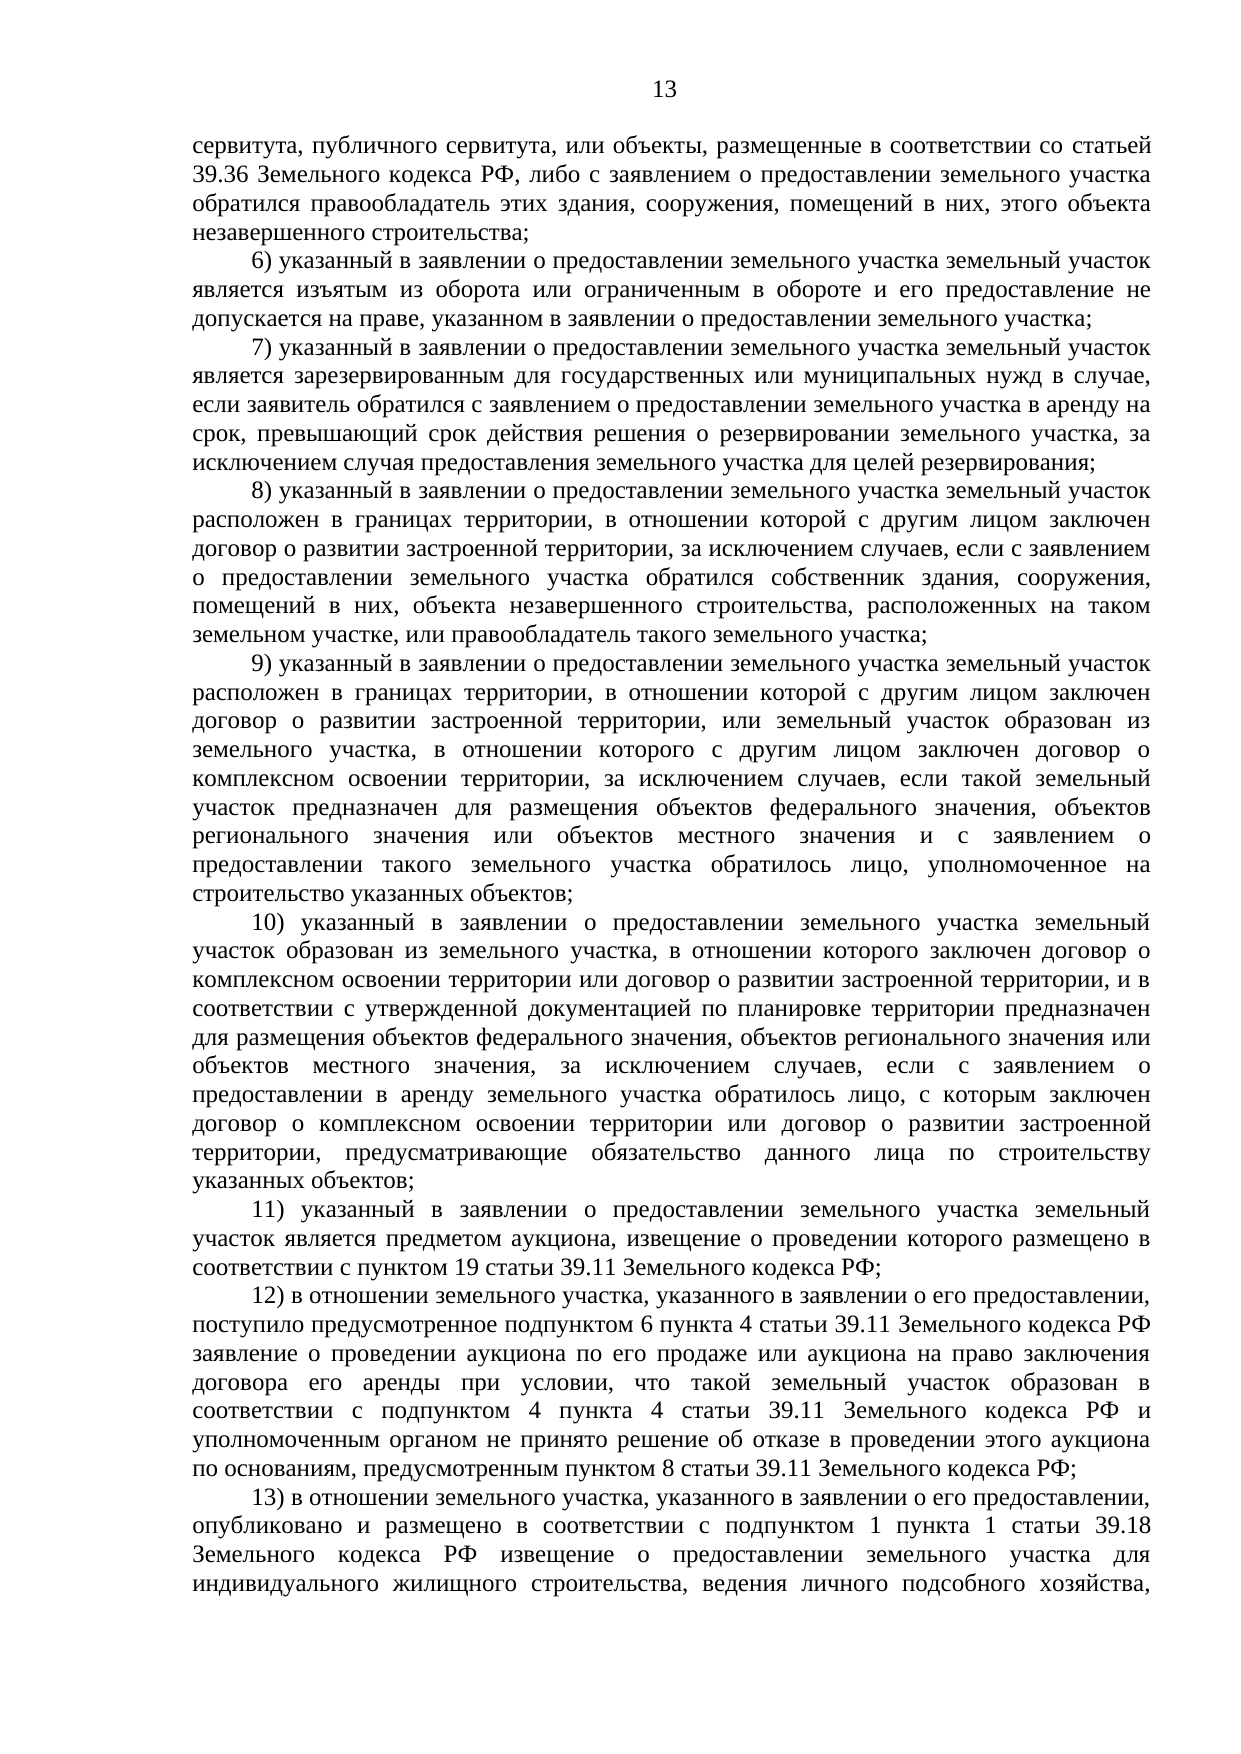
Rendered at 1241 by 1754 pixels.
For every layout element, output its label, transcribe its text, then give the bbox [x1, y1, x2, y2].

text 7) указанный в заявлении о предоставлении земельного участка земельный участок является зарезервированным для государственных или муниципальных нужд в случае, если заявитель обратился с заявлением о предоставлении земельного участка в аренду на срок, превышающий срок действия решения о резервировании земельного участка, за исключением случая предоставления земельного участка для целей резервирования; [192, 332, 1152, 476]
text 9) указанный в заявлении о предоставлении земельного участка земельный участок расположен в границах территории, в отношении которой с другим лицом заключен договор о развитии застроенной территории, или земельный участок образован из земельного участка, в отношении которого с другим лицом заключен договор о комплексном освоении территории, за исключением случаев, если такой земельный участок предназначен для размещения объектов федерального значения, объектов регионального значения или объектов местного значения и с заявлением о предоставлении такого земельного участка обратилось лицо, уполномоченное на строительство указанных объектов; [192, 648, 1152, 907]
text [192, 1482, 1152, 1597]
text 10) указанный в заявлении о предоставлении земельного участка земельный участок образован из земельного участка, в отношении которого заключен договор о комплексном освоении территории или договор о развитии застроенной территории, и в соответствии с утвержденной документацией по планировке территории предназначен для размещения объектов федерального значения, объектов регионального значения или объектов местного значения, за исключением случаев, если с заявлением о предоставлении в аренду земельного участка обратилось лицо, с которым заключен договор о комплексном освоении территории или договор о развитии застроенной территории, предусматривающие обязательство данного лица по строительству указанных объектов; [192, 907, 1152, 1194]
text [192, 131, 1152, 246]
text 6) указанный в заявлении о предоставлении земельного участка земельный участок является изъятым из оборота или ограниченным в обороте и его предоставление не допускается на праве, указанном в заявлении о предоставлении земельного участка; [192, 246, 1152, 332]
text 11) указанный в заявлении о предоставлении земельного участка земельный участок является предметом аукциона, извещение о проведении которого размещено в соответствии с пунктом 19 статьи 39.11 Земельного кодекса РФ; [192, 1194, 1152, 1281]
text 8) указанный в заявлении о предоставлении земельного участка земельный участок расположен в границах территории, в отношении которой с другим лицом заключен договор о развитии застроенной территории, за исключением случаев, если с заявлением о предоставлении земельного участка обратился собственник здания, сооружения, помещений в них, объекта незавершенного строительства, расположенных на таком земельном участке, или правообладатель такого земельного участка; [192, 476, 1152, 648]
text 12) в отношении земельного участка, указанного в заявлении о его предоставлении, поступило предусмотренное подпунктом 6 пункта 4 статьи 39.11 Земельного кодекса РФ заявление о проведении аукциона по его продаже или аукциона на право заключения договора его аренды при условии, что такой земельный участок образован в соответствии с подпунктом 4 пункта 4 статьи 39.11 Земельного кодекса РФ и уполномоченным органом не принято решение об отказе в проведении этого аукциона по основаниям, предусмотренным пунктом 8 статьи 39.11 Земельного кодекса РФ; [192, 1281, 1152, 1482]
